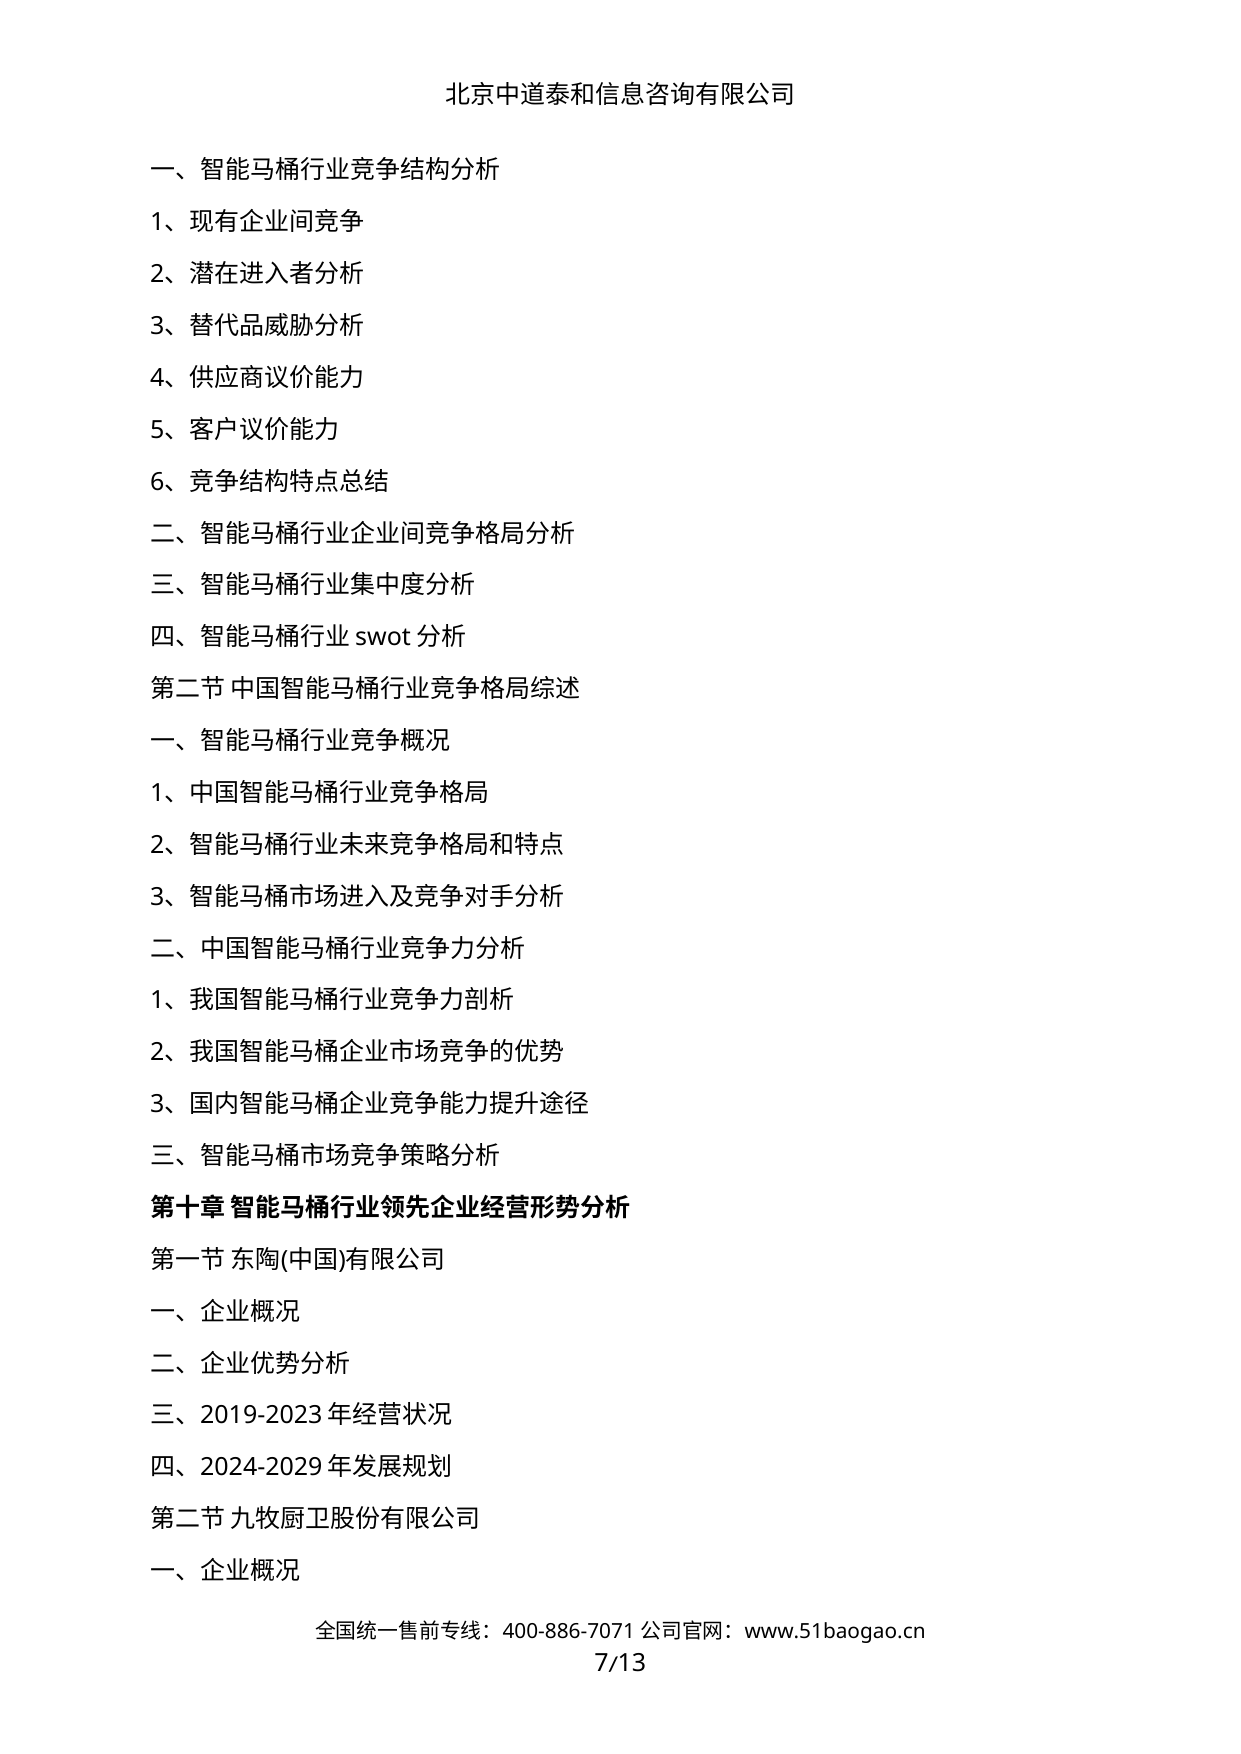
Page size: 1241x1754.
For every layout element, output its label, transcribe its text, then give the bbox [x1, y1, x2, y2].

text 5、客户议价能力 [150, 409, 1090, 446]
text 3、替代品威胁分析 [150, 306, 1090, 342]
text 第十章 智能马桶行业领先企业经营形势分析 [150, 1187, 1090, 1224]
text 四、2024-2029年发展规划 [150, 1447, 1090, 1483]
text 第一节 东陶(中国)有限公司 [150, 1239, 1090, 1276]
text 二、智能马桶行业企业间竞争格局分析 [150, 513, 1090, 549]
text 一、智能马桶行业竞争结构分析 [150, 150, 1090, 186]
text 2、我国智能马桶企业市场竞争的优势 [150, 1032, 1090, 1068]
text 二、企业优势分析 [150, 1343, 1090, 1379]
text 2、智能马桶行业未来竞争格局和特点 [150, 824, 1090, 861]
text 1、中国智能马桶行业竞争格局 [150, 772, 1090, 809]
text 四、智能马桶行业swot分析 [150, 617, 1090, 653]
text 三、智能马桶市场竞争策略分析 [150, 1136, 1090, 1172]
text 3、智能马桶市场进入及竞争对手分析 [150, 876, 1090, 912]
text 第二节 中国智能马桶行业竞争格局综述 [150, 669, 1090, 705]
text 3、国内智能马桶企业竞争能力提升途径 [150, 1084, 1090, 1120]
text 1、我国智能马桶行业竞争力剖析 [150, 980, 1090, 1016]
text 1、现有企业间竞争 [150, 202, 1090, 238]
text 一、企业概况 [150, 1551, 1090, 1587]
text 2、潜在进入者分析 [150, 254, 1090, 290]
text 三、智能马桶行业集中度分析 [150, 565, 1090, 601]
text 6、竞争结构特点总结 [150, 461, 1090, 497]
text 二、中国智能马桶行业竞争力分析 [150, 928, 1090, 964]
text 第二节 九牧厨卫股份有限公司 [150, 1499, 1090, 1535]
text 一、企业概况 [150, 1291, 1090, 1327]
text 一、智能马桶行业竞争概况 [150, 721, 1090, 757]
text 三、2019-2023年经营状况 [150, 1395, 1090, 1431]
text 4、供应商议价能力 [150, 357, 1090, 394]
